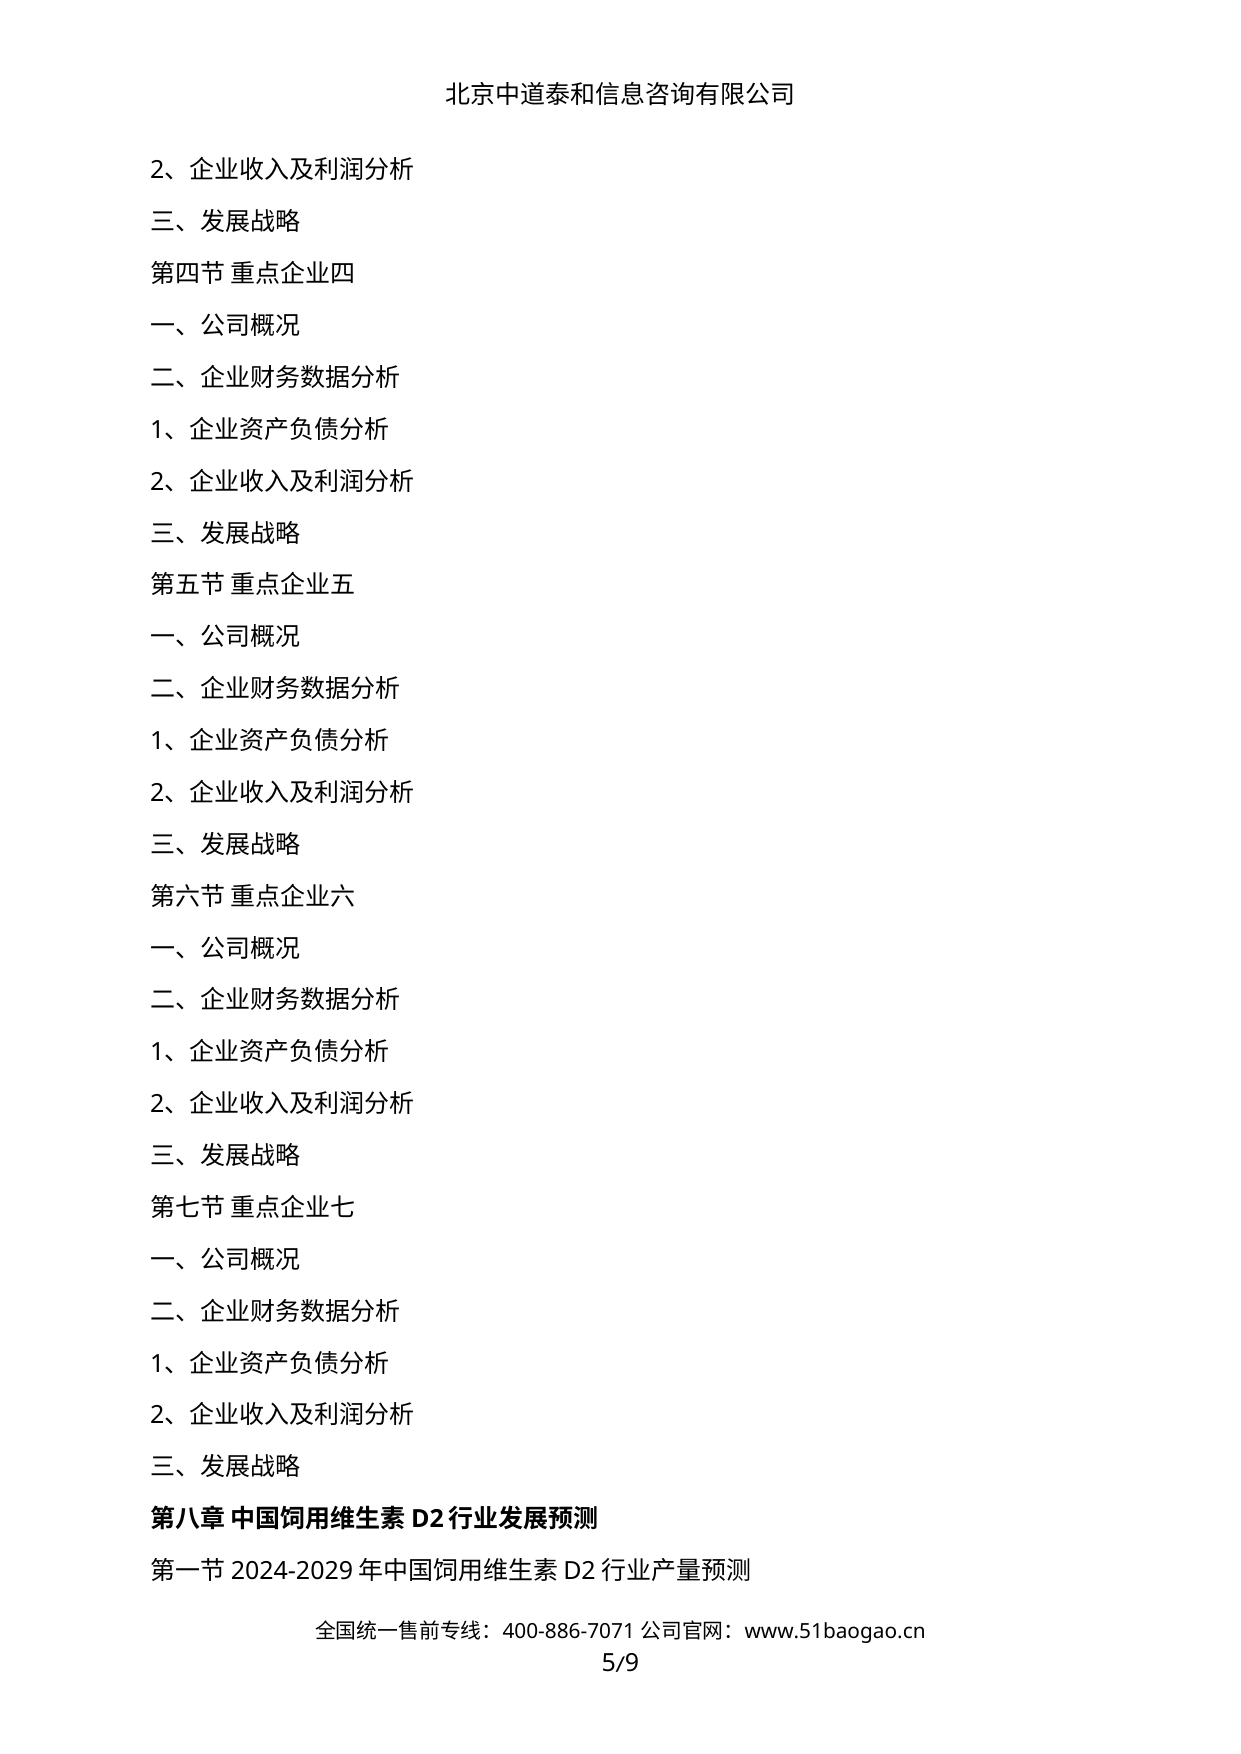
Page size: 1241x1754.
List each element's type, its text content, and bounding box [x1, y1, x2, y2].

text 1、企业资产负债分析 [150, 721, 1090, 757]
text 1、企业资产负债分析 [150, 1343, 1090, 1379]
text 2、企业收入及利润分析 [150, 772, 1090, 809]
text 一、公司概况 [150, 617, 1090, 653]
text 2、企业收入及利润分析 [150, 1084, 1090, 1120]
text 三、发展战略 [150, 513, 1090, 549]
text 三、发展战略 [150, 1136, 1090, 1172]
text 1、企业资产负债分析 [150, 409, 1090, 446]
text 2、企业收入及利润分析 [150, 1395, 1090, 1431]
text 二、企业财务数据分析 [150, 357, 1090, 394]
text 二、企业财务数据分析 [150, 980, 1090, 1016]
text 2、企业收入及利润分析 [150, 150, 1090, 186]
text 第八章 中国饲用维生素D2行业发展预测 [150, 1499, 1090, 1535]
text 1、企业资产负债分析 [150, 1032, 1090, 1068]
text 第七节 重点企业七 [150, 1187, 1090, 1224]
text 第六节 重点企业六 [150, 876, 1090, 912]
text 第四节 重点企业四 [150, 254, 1090, 290]
text 三、发展战略 [150, 202, 1090, 238]
text 2、企业收入及利润分析 [150, 461, 1090, 497]
text 一、公司概况 [150, 1239, 1090, 1276]
text 一、公司概况 [150, 306, 1090, 342]
text 二、企业财务数据分析 [150, 669, 1090, 705]
text 三、发展战略 [150, 824, 1090, 861]
text 三、发展战略 [150, 1447, 1090, 1483]
text 第一节 2024-2029年中国饲用维生素D2行业产量预测 [150, 1551, 1090, 1587]
text 一、公司概况 [150, 928, 1090, 964]
text 第五节 重点企业五 [150, 565, 1090, 601]
text 二、企业财务数据分析 [150, 1291, 1090, 1327]
